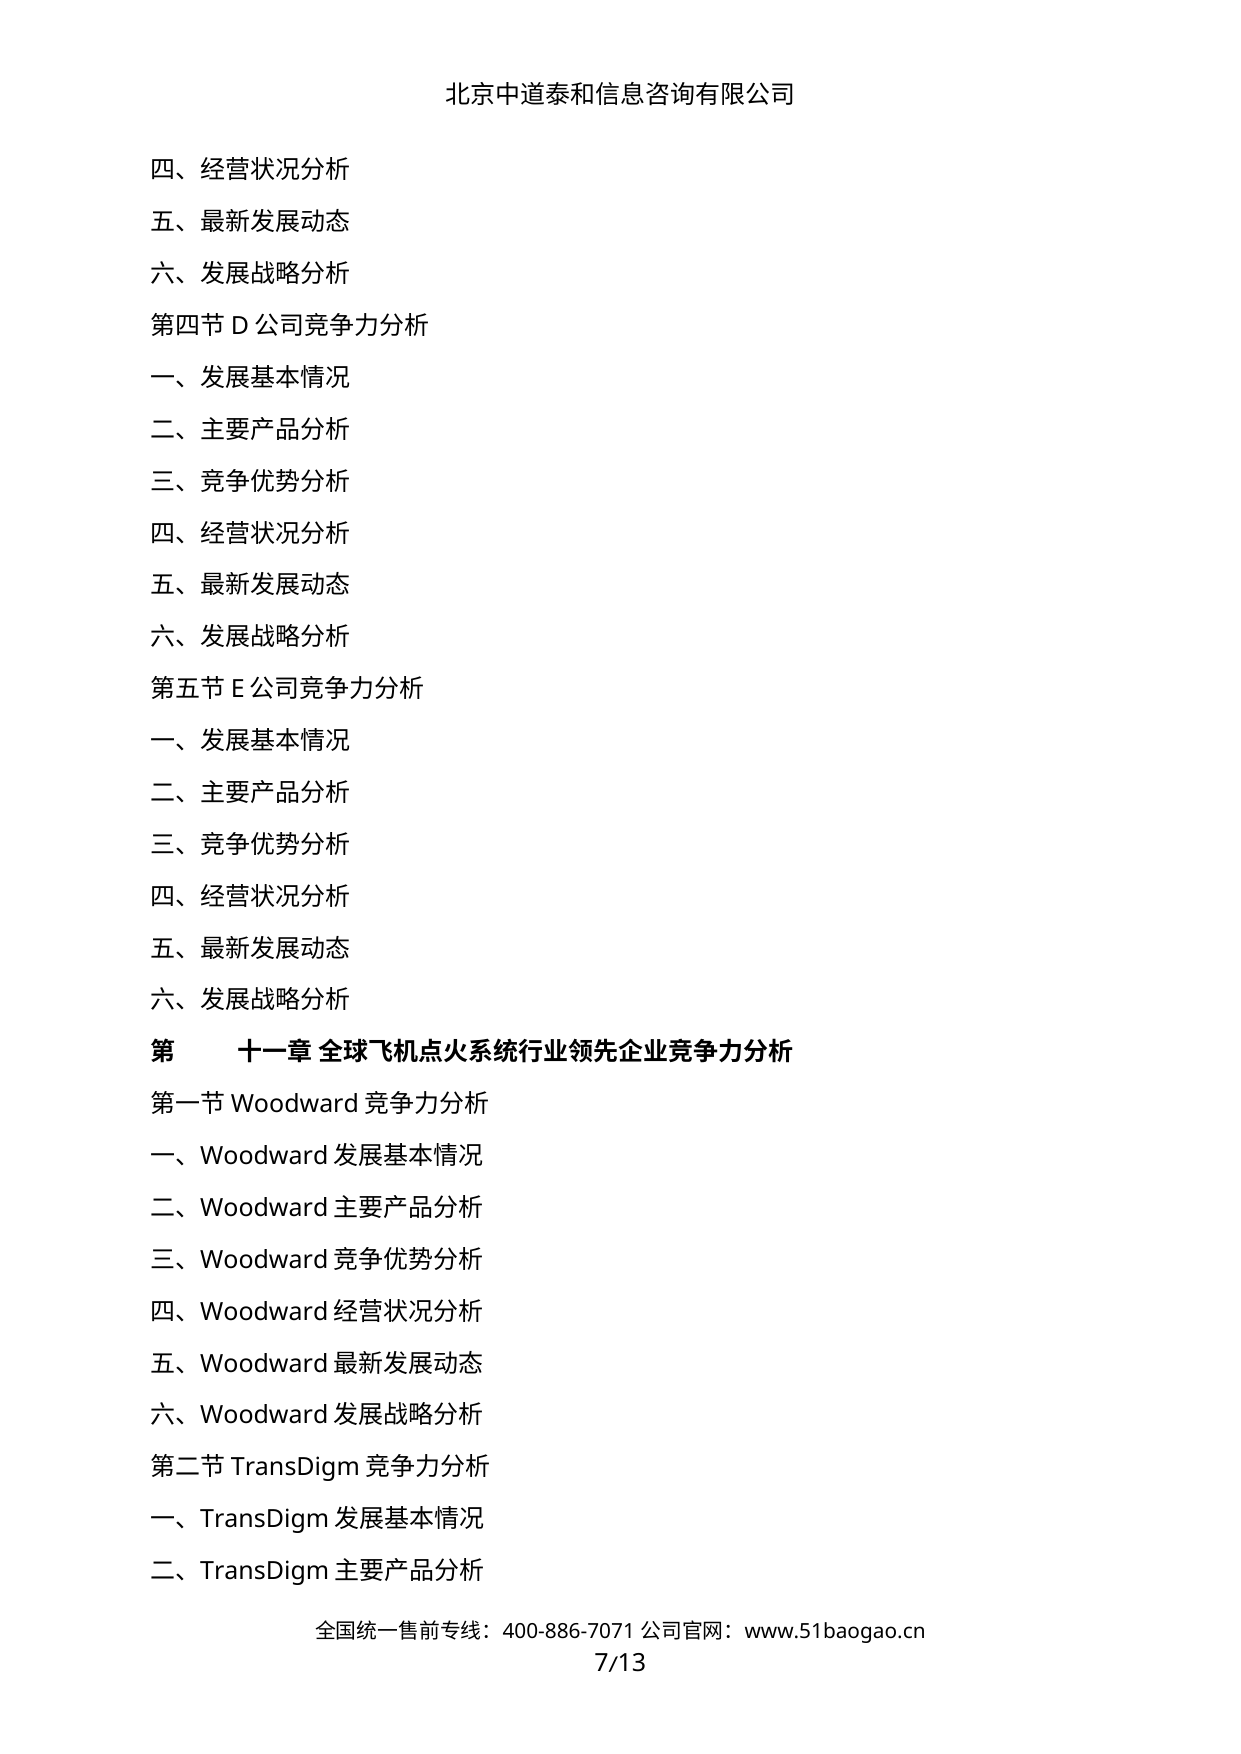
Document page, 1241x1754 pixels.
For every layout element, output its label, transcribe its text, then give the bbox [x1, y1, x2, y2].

text 五、最新发展动态 [150, 565, 1090, 601]
text 第 十一章 全球飞机点火系统行业领先企业竞争力分析 [150, 1032, 1090, 1068]
text 五、Woodward最新发展动态 [150, 1343, 1090, 1379]
text 第二节 TransDigm竞争力分析 [150, 1447, 1090, 1483]
text 第五节 E公司竞争力分析 [150, 669, 1090, 705]
text 六、发展战略分析 [150, 254, 1090, 290]
text 一、发展基本情况 [150, 357, 1090, 394]
text 第一节 Woodward竞争力分析 [150, 1084, 1090, 1120]
text 三、Woodward竞争优势分析 [150, 1239, 1090, 1276]
text 四、经营状况分析 [150, 150, 1090, 186]
text 二、主要产品分析 [150, 772, 1090, 809]
text 五、最新发展动态 [150, 928, 1090, 964]
text 五、最新发展动态 [150, 202, 1090, 238]
text 四、经营状况分析 [150, 876, 1090, 912]
text 二、主要产品分析 [150, 409, 1090, 446]
text 六、Woodward发展战略分析 [150, 1395, 1090, 1431]
text 六、发展战略分析 [150, 980, 1090, 1016]
text 第四节 D公司竞争力分析 [150, 306, 1090, 342]
text 一、发展基本情况 [150, 721, 1090, 757]
text 四、Woodward经营状况分析 [150, 1291, 1090, 1327]
text 一、Woodward发展基本情况 [150, 1136, 1090, 1172]
text 三、竞争优势分析 [150, 461, 1090, 497]
text 二、Woodward主要产品分析 [150, 1187, 1090, 1224]
text 三、竞争优势分析 [150, 824, 1090, 861]
text 一、TransDigm发展基本情况 [150, 1499, 1090, 1535]
text 四、经营状况分析 [150, 513, 1090, 549]
text 二、TransDigm主要产品分析 [150, 1551, 1090, 1587]
text 六、发展战略分析 [150, 617, 1090, 653]
